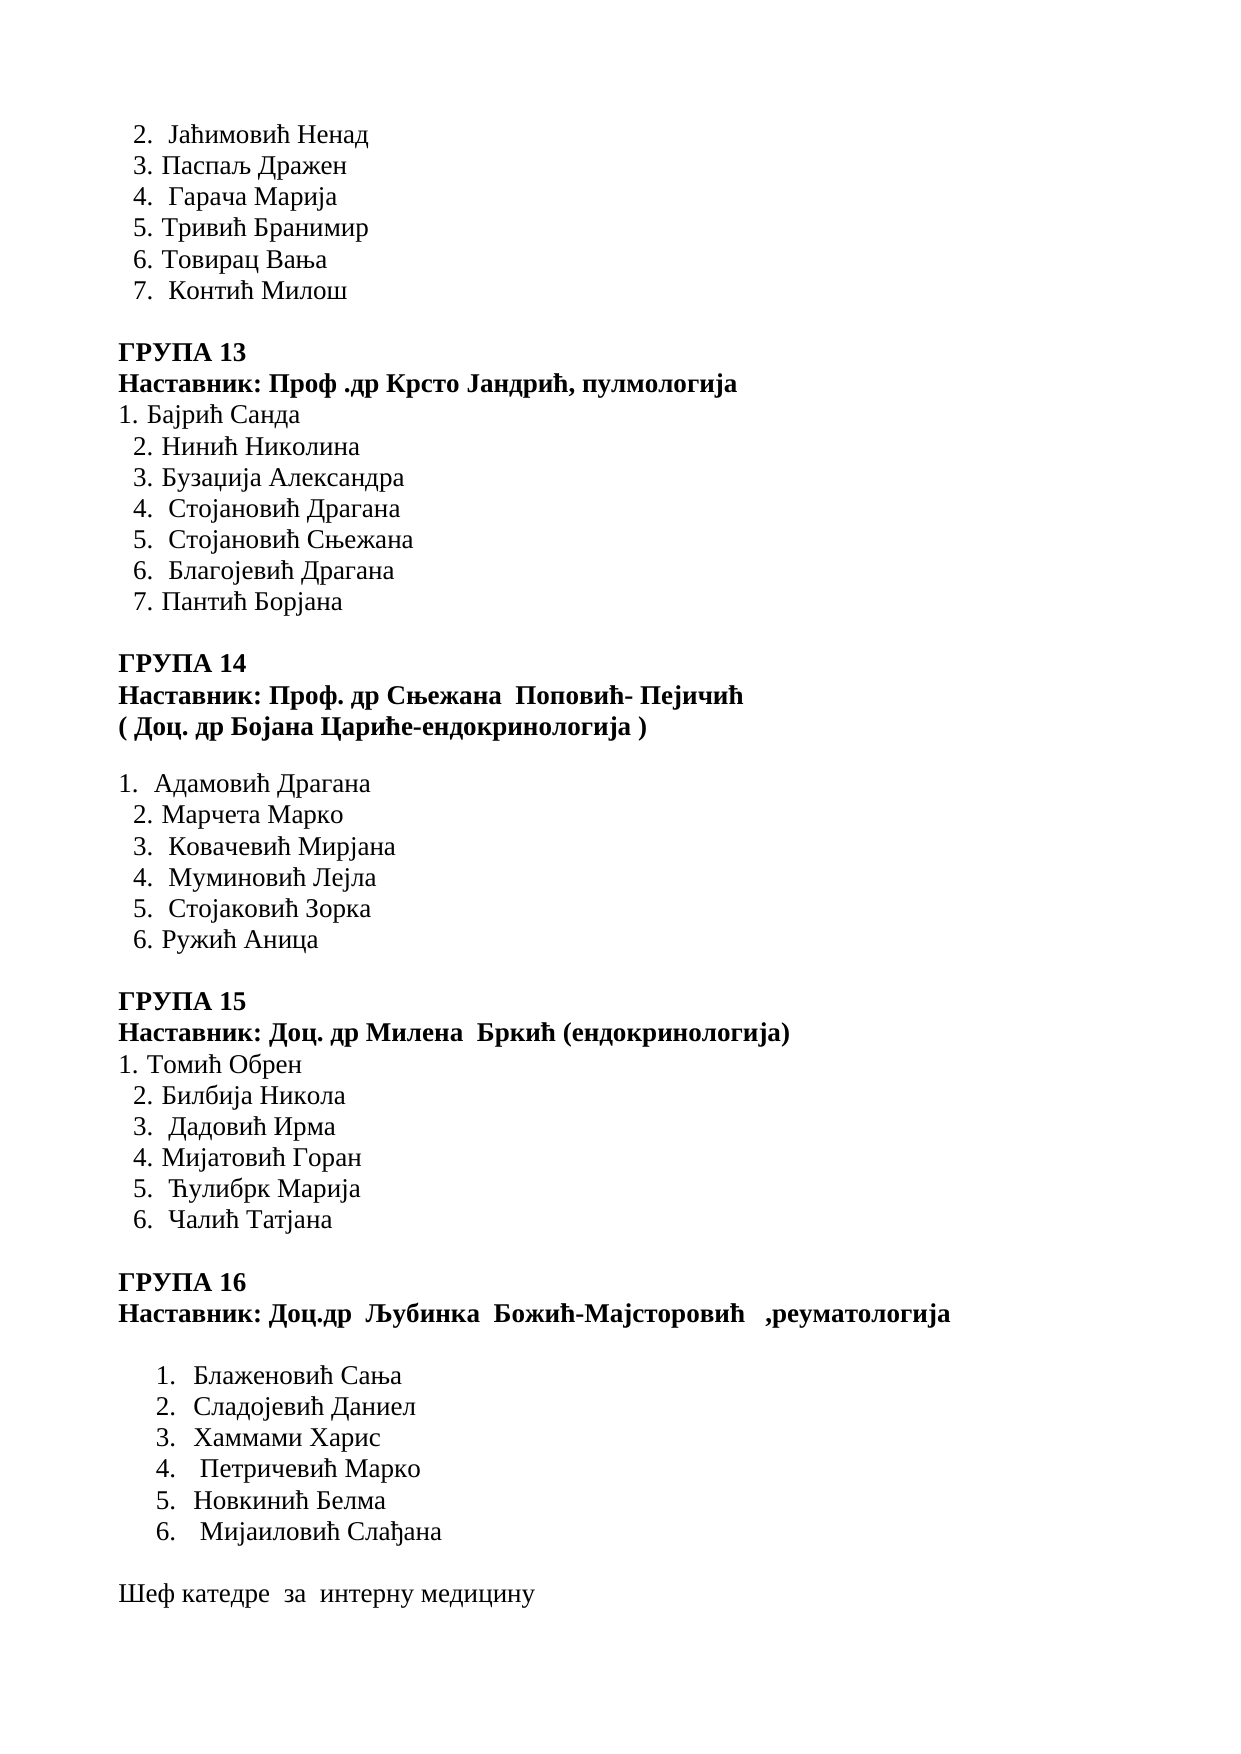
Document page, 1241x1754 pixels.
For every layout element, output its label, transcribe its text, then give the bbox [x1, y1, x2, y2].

list Ковачевић Мирјана [133, 830, 1122, 861]
list Стојаковић Зорка [133, 892, 1122, 923]
list Блаженовић Сања [156, 1359, 1122, 1390]
list Бузаџија Александра [133, 461, 1122, 492]
text ГРУПА 16 [118, 1266, 1122, 1297]
text ГРУПА 15 [118, 985, 1122, 1017]
list Товирац Вања [133, 243, 1122, 274]
text Наставник: Проф. др Сњежана Поповић- Пејичић [118, 679, 1122, 710]
list Јаћимовић Ненад [133, 118, 1122, 149]
list Бајрић Санда [118, 398, 1122, 429]
text ( Доц. др Бојана Цариће-ендокринологија ) [118, 710, 1122, 741]
list Ружић Аница [133, 923, 1122, 954]
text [118, 367, 1122, 398]
list Гарача Марија [133, 180, 1122, 212]
list Сладојевић Даниел [156, 1390, 1122, 1421]
list Контић Милош [133, 274, 1122, 305]
list Благојевић Драгана [133, 554, 1122, 585]
list Стојановић Сњежана [133, 523, 1122, 554]
list Ћулибрк Марија [133, 1172, 1122, 1203]
list Мијаиловић Слађана [156, 1515, 1122, 1546]
list Чалић Татјана [133, 1203, 1122, 1234]
list Томић Обрен [118, 1048, 1122, 1079]
list Хаммами Харис [156, 1421, 1122, 1453]
list Мијатовић Горан [133, 1141, 1122, 1172]
list Новкинић Белма [156, 1484, 1122, 1515]
list Паспаљ Дражен [133, 149, 1122, 180]
text Наставник: Доц.др Љубинка Божић-Мајсторовић ,реуматологија [118, 1297, 1122, 1328]
text Шеф катедре за интерну медицину [118, 1577, 1122, 1608]
list Адамовић Драгана [118, 767, 1122, 798]
list Стојановић Драгана [133, 492, 1122, 523]
text Наставник: Доц. др Милена Бркић (ендокринологија) [118, 1017, 1122, 1048]
list Тривић Бранимир [133, 212, 1122, 243]
list Билбија Никола [133, 1079, 1122, 1110]
text ГРУПА 13 [118, 336, 1122, 367]
list Муминовић Лејла [133, 861, 1122, 892]
list Марчета Марко [133, 798, 1122, 830]
list Пантић Борјана [133, 585, 1122, 616]
text ГРУПА 14 [118, 648, 1122, 679]
list Нинић Николина [133, 429, 1122, 461]
list Дадовић Ирма [133, 1110, 1122, 1141]
list Петричевић Марко [156, 1453, 1122, 1484]
